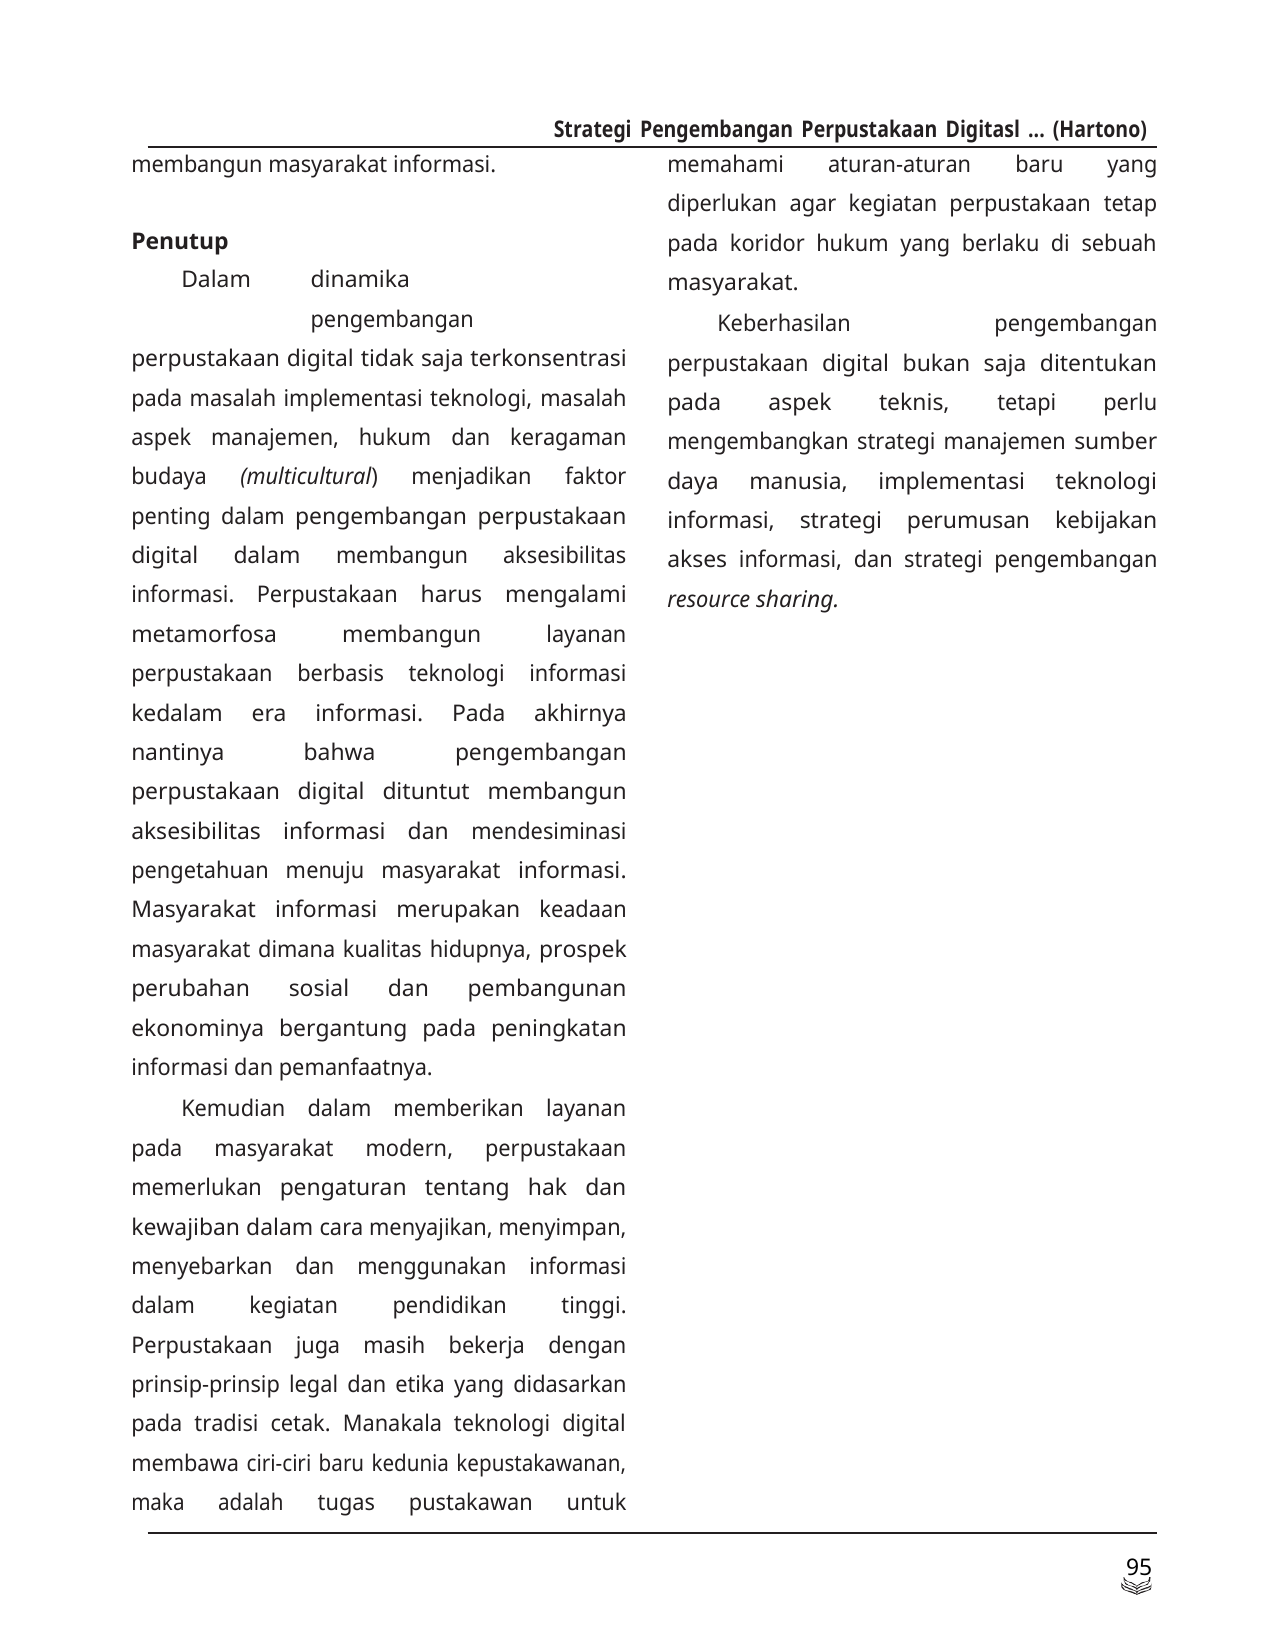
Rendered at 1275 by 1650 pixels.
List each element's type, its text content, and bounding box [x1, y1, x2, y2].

text Kemudian dalam memberikan layanan pada masyarakat modern, perpustakaan memerlukan pengaturan tentang hak dan kewajiban dalam cara menyajikan, menyimpan, menyebarkan dan menggunakan informasi dalam kegiatan pendidikan tinggi. Perpustakaan juga masih bekerja dengan prinsip-prinsip legal dan etika yang didasarkan pada tradisi cetak. Manakala teknologi digital membawa ciri-ciri baru kedunia kepustakawanan, maka adalah tugas pustakawan untuk memahami aturan-aturan baru yang diperlukan agar kegiatan perpustakaan tetap pada koridor hukum yang berlaku di sebuah masyarakat. [131, 1092, 627, 1517]
subtitle Penutup [131, 225, 638, 256]
text Dalam dinamika pengembangan perpustakaan digital tidak saja terkonsentrasi pada masalah implementasi teknologi, masalah aspek manajemen, hukum dan keragaman budaya (multicultural) menjadikan faktor penting dalam pengembangan perpustakaan digital dalam membangun aksesibilitas informasi. Perpustakaan harus mengalami metamorfosa membangun layanan perpustakaan berbasis teknologi informasi kedalam era informasi. Pada akhirnya nantinya bahwa pengembangan perpustakaan digital dituntut membangun aksesibilitas informasi dan mendesiminasi pengetahuan menuju masyarakat informasi. Masyarakat informasi merupakan keadaan masyarakat dimana kualitas hidupnya, prospek perubahan sosial dan pembangunan ekonominya bergantung pada peningkatan informasi dan pemanfaatnya. [131, 263, 627, 1082]
picture [1121, 1577, 1152, 1595]
text Kemudian dalam memberikan layanan pada masyarakat modern, perpustakaan memerlukan pengaturan tentang hak dan kewajiban dalam cara menyajikan, menyimpan, menyebarkan dan menggunakan informasi dalam kegiatan pendidikan tinggi. Perpustakaan juga masih bekerja dengan prinsip-prinsip legal dan etika yang didasarkan pada tradisi cetak. Manakala teknologi digital membawa ciri-ciri baru kedunia kepustakawanan, maka adalah tugas pustakawan untuk memahami aturan-aturan baru yang diperlukan agar kegiatan perpustakaan tetap pada koridor hukum yang berlaku di sebuah masyarakat. [667, 148, 1157, 297]
text Keberhasilan pengembangan perpustakaan digital bukan saja ditentukan pada aspek teknis, tetapi perlu mengembangkan strategi manajemen sumber daya manusia, implementasi teknologi informasi, strategi perumusan kebijakan akses informasi, dan strategi pengembangan resource sharing. [667, 307, 1157, 614]
text membangun masyarakat informasi. [131, 148, 638, 179]
